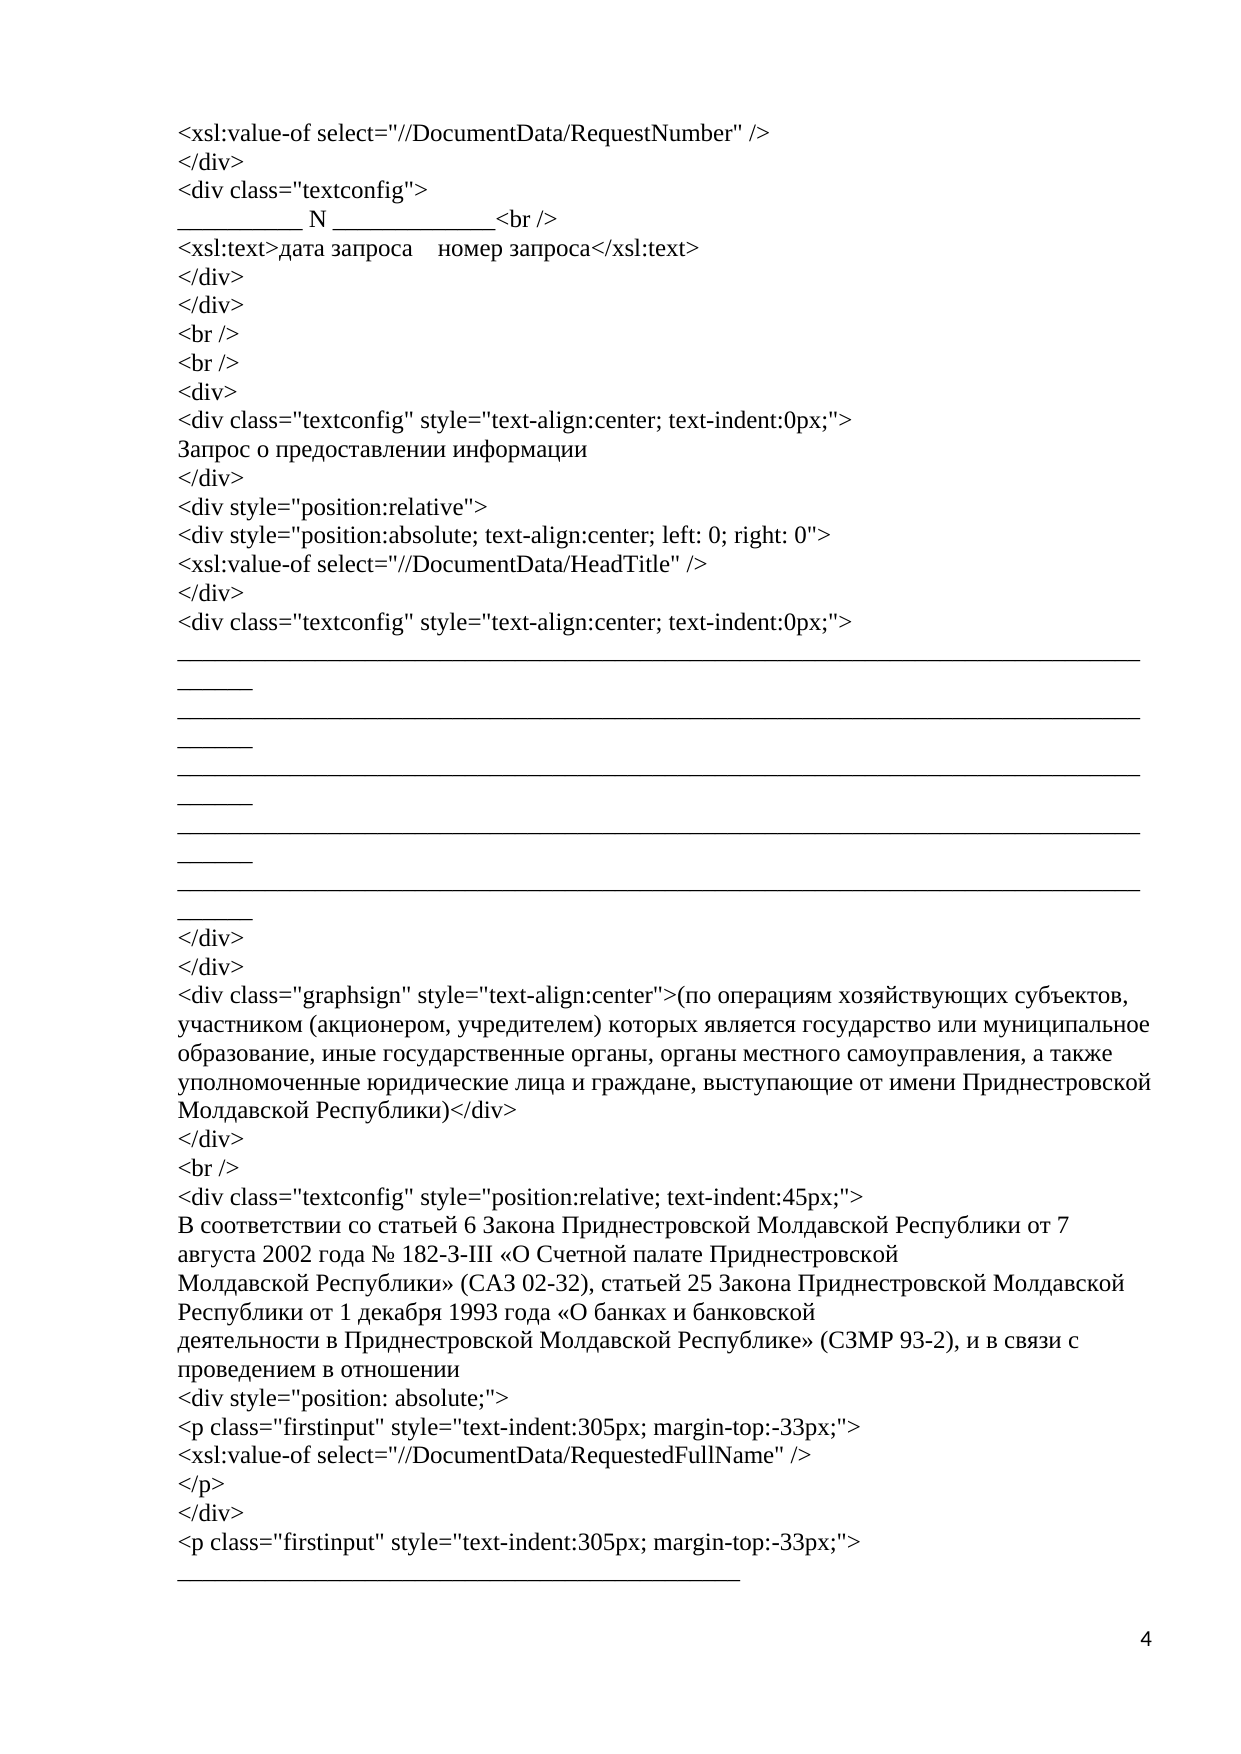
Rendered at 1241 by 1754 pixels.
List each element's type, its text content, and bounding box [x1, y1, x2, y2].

text </div> [177, 463, 1152, 492]
text </div> [177, 923, 1152, 952]
text ___________________________________________________________________________________ [177, 866, 1152, 923]
text ___________________________________________________________________________________ [177, 636, 1152, 693]
text </div> [177, 952, 1152, 981]
text Запрос о предоставлении информации [177, 434, 1152, 463]
text деятельности в Приднестровской Молдавской Республике» (СЗМР 93-2), и в связи с проведением в отношении [177, 1326, 1152, 1383]
text <br /> [177, 319, 1152, 348]
text </p> [177, 1469, 1152, 1498]
text <div class="graphsign" style="text-align:center">(по операциям хозяйствующих субъектов, участником (акционером, учредителем) которых является государство или муниципальное образование, иные государственные органы, органы местного самоуправления, а также уполномоченные юридические лица и граждане, выступающие от имени Приднестровской Молдавской Республики)</div> [177, 981, 1152, 1124]
text </div> [177, 291, 1152, 319]
text <div style="position: absolute;"> [177, 1383, 1152, 1412]
text <p class="firstinput" style="text-indent:305px; margin-top:-33px;"> [177, 1527, 1152, 1556]
text <br /> [177, 1153, 1152, 1182]
text </div> [177, 262, 1152, 291]
text Молдавской Республики» (САЗ 02-32), статьей 25 Закона Приднестровской Молдавской Республики от 1 декабря 1993 года «О банках и банковской [177, 1268, 1152, 1326]
text <div class="textconfig" style="text-align:center; text-indent:0px;"> [177, 406, 1152, 434]
text <div style="position:absolute; text-align:center; left: 0; right: 0"> [177, 521, 1152, 549]
text <br /> [177, 348, 1152, 377]
text <div> [177, 377, 1152, 406]
text <div class="textconfig" style="text-align:center; text-indent:0px;"> [177, 607, 1152, 636]
text <xsl:value-of select="//DocumentData/RequestNumber" /> [177, 118, 1152, 147]
text ___________________________________________________________________________________ [177, 808, 1152, 866]
text <xsl:text>дата запроса номер запроса</xsl:text> [177, 233, 1152, 262]
text <xsl:value-of select="//DocumentData/RequestedFullName" /> [177, 1441, 1152, 1469]
text В соответствии со статьей 6 Закона Приднестровской Молдавской Республики от 7 августа 2002 года № 182-З-III «О Счетной палате Приднестровской [177, 1211, 1152, 1268]
text <p class="firstinput" style="text-indent:305px; margin-top:-33px;"> [177, 1412, 1152, 1441]
text <xsl:value-of select="//DocumentData/HeadTitle" /> [177, 549, 1152, 578]
text _____________________________________________ [177, 1556, 1152, 1584]
text __________ N _____________<br /> [177, 204, 1152, 233]
text </div> [177, 1124, 1152, 1153]
text <div class="textconfig" style="position:relative; text-indent:45px;"> [177, 1182, 1152, 1211]
text ___________________________________________________________________________________ [177, 693, 1152, 751]
text </div> [177, 1498, 1152, 1527]
text </div> [177, 578, 1152, 607]
text <div style="position:relative"> [177, 492, 1152, 521]
text </div> [177, 147, 1152, 176]
text <div class="textconfig"> [177, 176, 1152, 204]
text ___________________________________________________________________________________ [177, 751, 1152, 808]
